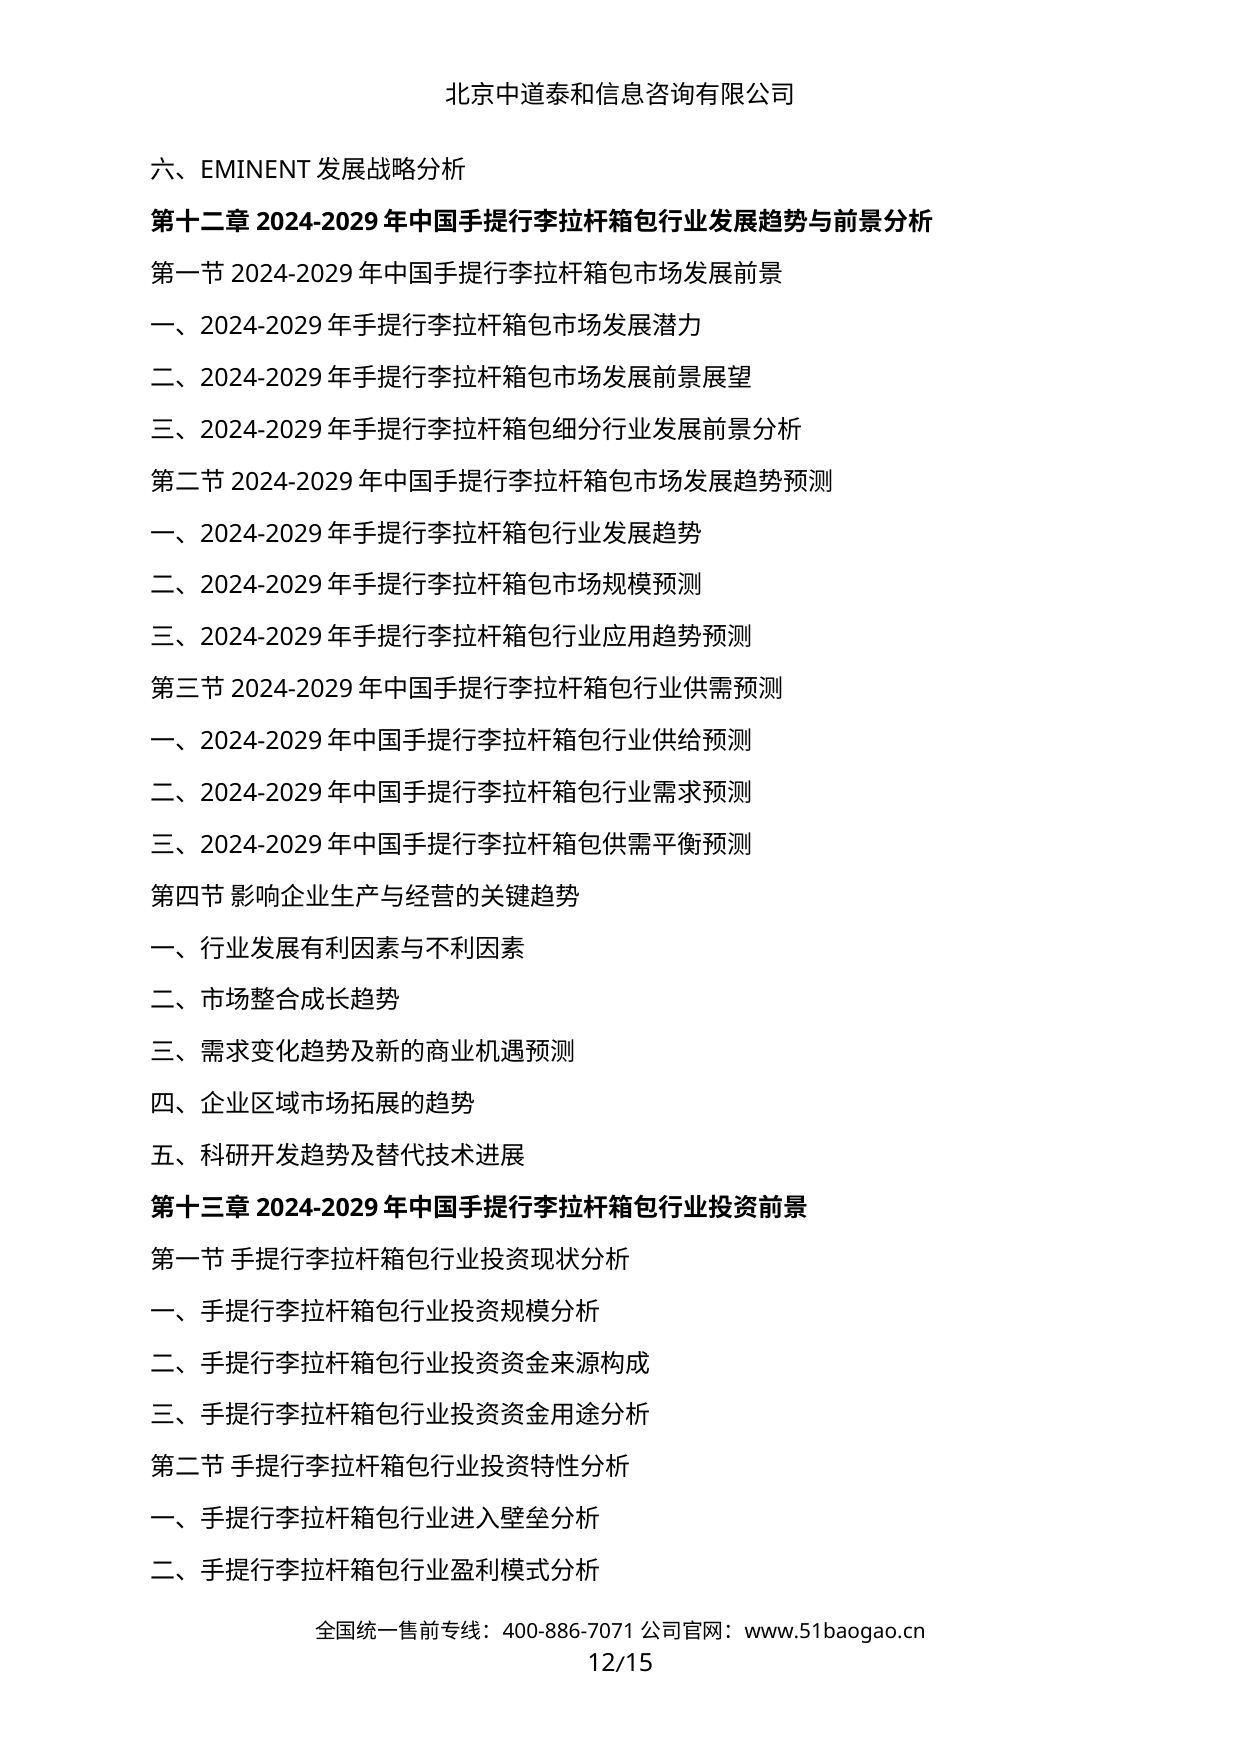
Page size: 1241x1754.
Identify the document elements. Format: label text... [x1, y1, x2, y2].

text 第三节 2024-2029年中国手提行李拉杆箱包行业供需预测 [150, 669, 1090, 705]
text 二、2024-2029年手提行李拉杆箱包市场发展前景展望 [150, 357, 1090, 394]
text 二、2024-2029年手提行李拉杆箱包市场规模预测 [150, 565, 1090, 601]
text 一、手提行李拉杆箱包行业进入壁垒分析 [150, 1499, 1090, 1535]
text 四、企业区域市场拓展的趋势 [150, 1084, 1090, 1120]
text 第十三章 2024-2029年中国手提行李拉杆箱包行业投资前景 [150, 1187, 1090, 1224]
text 一、手提行李拉杆箱包行业投资规模分析 [150, 1291, 1090, 1327]
text 一、2024-2029年手提行李拉杆箱包市场发展潜力 [150, 306, 1090, 342]
text 第二节 手提行李拉杆箱包行业投资特性分析 [150, 1447, 1090, 1483]
text 三、2024-2029年手提行李拉杆箱包细分行业发展前景分析 [150, 409, 1090, 446]
text 第四节 影响企业生产与经营的关键趋势 [150, 876, 1090, 912]
text 第十二章 2024-2029年中国手提行李拉杆箱包行业发展趋势与前景分析 [150, 202, 1090, 238]
text 二、2024-2029年中国手提行李拉杆箱包行业需求预测 [150, 772, 1090, 809]
text 第二节 2024-2029年中国手提行李拉杆箱包市场发展趋势预测 [150, 461, 1090, 497]
text 一、行业发展有利因素与不利因素 [150, 928, 1090, 964]
text 三、手提行李拉杆箱包行业投资资金用途分析 [150, 1395, 1090, 1431]
text 一、2024-2029年中国手提行李拉杆箱包行业供给预测 [150, 721, 1090, 757]
text 二、手提行李拉杆箱包行业投资资金来源构成 [150, 1343, 1090, 1379]
text 五、科研开发趋势及替代技术进展 [150, 1136, 1090, 1172]
text 第一节 2024-2029年中国手提行李拉杆箱包市场发展前景 [150, 254, 1090, 290]
text 第一节 手提行李拉杆箱包行业投资现状分析 [150, 1239, 1090, 1276]
text 六、EMINENT发展战略分析 [150, 150, 1090, 186]
text 一、2024-2029年手提行李拉杆箱包行业发展趋势 [150, 513, 1090, 549]
text 三、2024-2029年手提行李拉杆箱包行业应用趋势预测 [150, 617, 1090, 653]
text 二、手提行李拉杆箱包行业盈利模式分析 [150, 1551, 1090, 1587]
text 三、2024-2029年中国手提行李拉杆箱包供需平衡预测 [150, 824, 1090, 861]
text 二、市场整合成长趋势 [150, 980, 1090, 1016]
text 三、需求变化趋势及新的商业机遇预测 [150, 1032, 1090, 1068]
